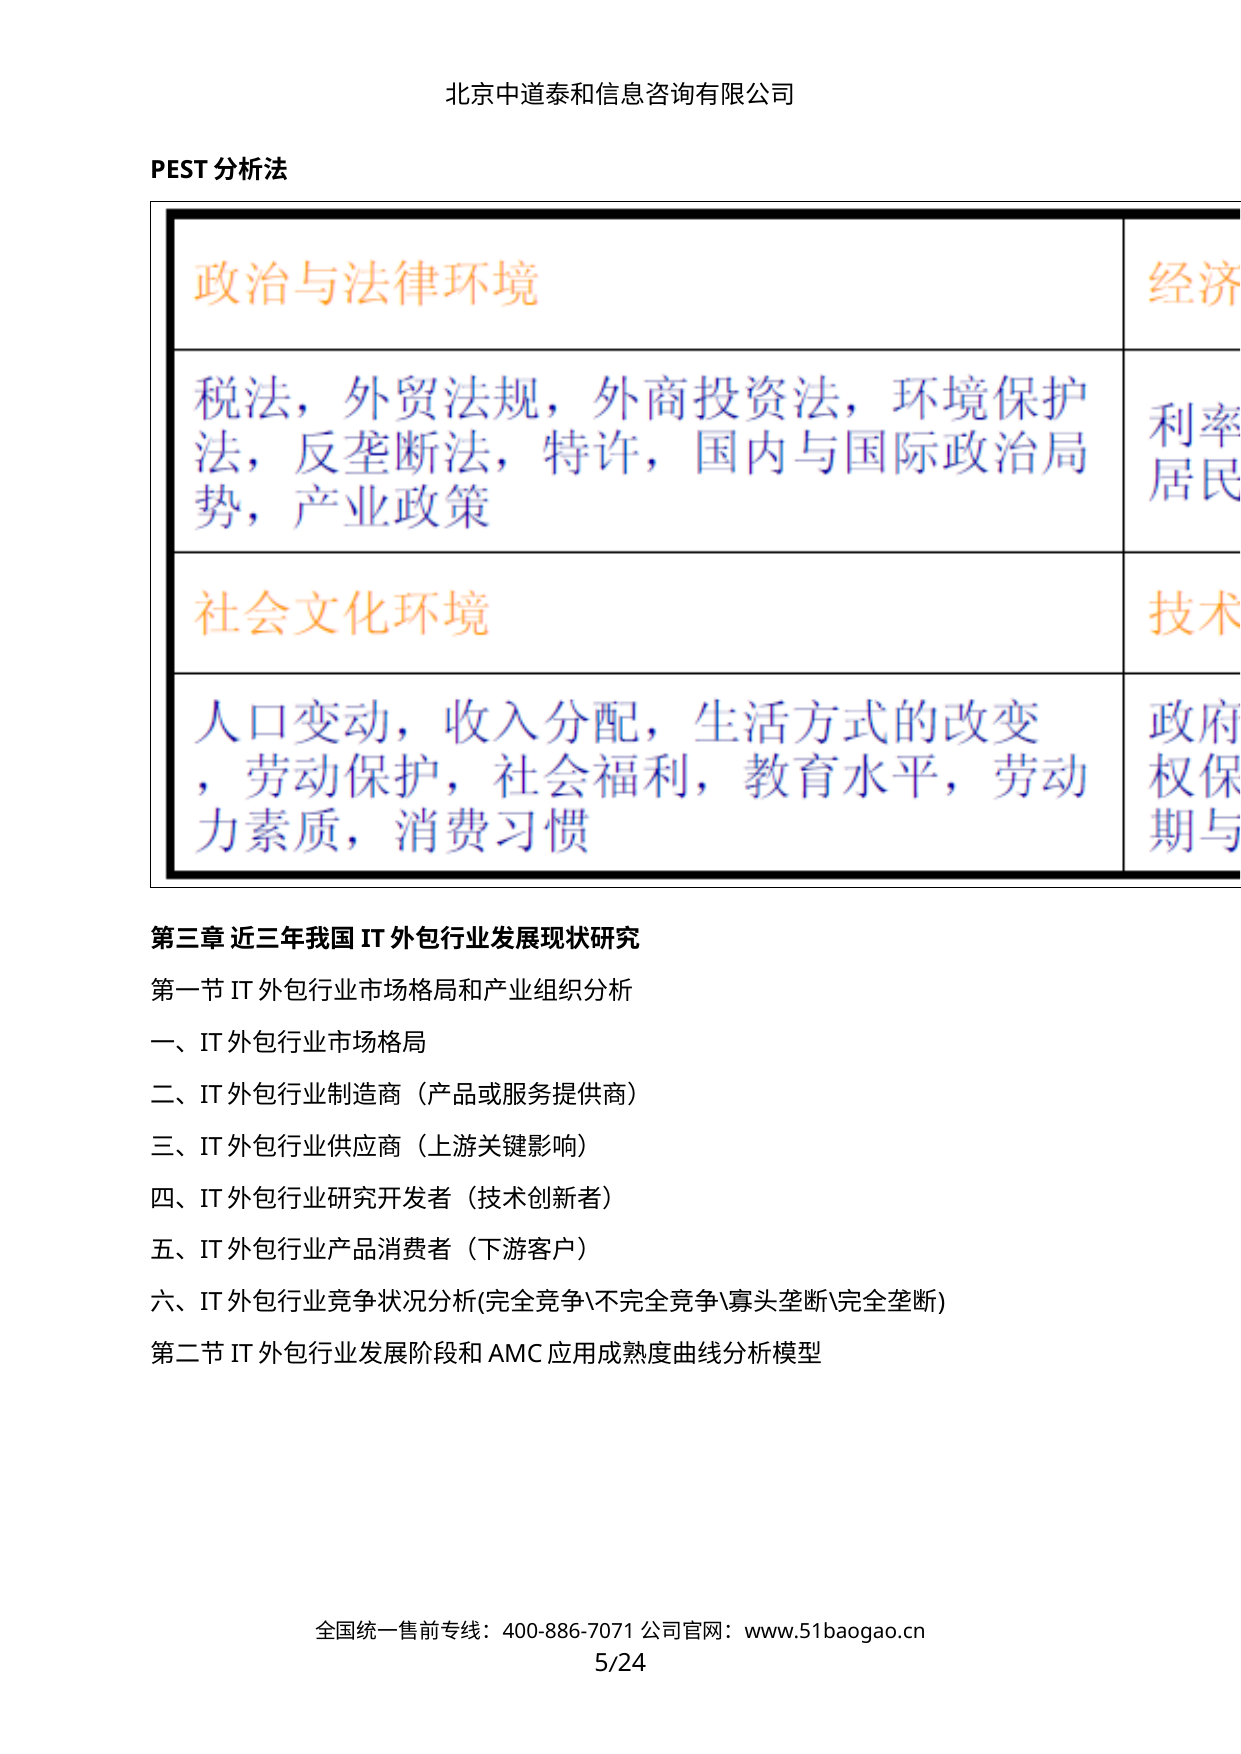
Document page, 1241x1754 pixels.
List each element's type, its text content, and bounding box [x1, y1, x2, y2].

text 五、IT外包行业产品消费者（下游客户） [150, 1230, 1090, 1266]
picture [151, 202, 1241, 887]
text 一、IT外包行业市场格局 [150, 1022, 1090, 1059]
text 二、IT外包行业制造商（产品或服务提供商） [150, 1074, 1090, 1111]
text 六、IT外包行业竞争状况分析(完全竞争\不完全竞争\寡头垄断\完全垄断) [150, 1282, 1090, 1318]
text PEST分析法 [150, 150, 1090, 186]
text 三、IT外包行业供应商（上游关键影响） [150, 1126, 1090, 1162]
text 第一节 IT外包行业市场格局和产业组织分析 [150, 971, 1090, 1007]
text 四、IT外包行业研究开发者（技术创新者） [150, 1178, 1090, 1214]
text 第二节 IT外包行业发展阶段和AMC应用成熟度曲线分析模型 [150, 1334, 1090, 1370]
text 第三章 近三年我国IT外包行业发展现状研究 [150, 919, 1090, 955]
